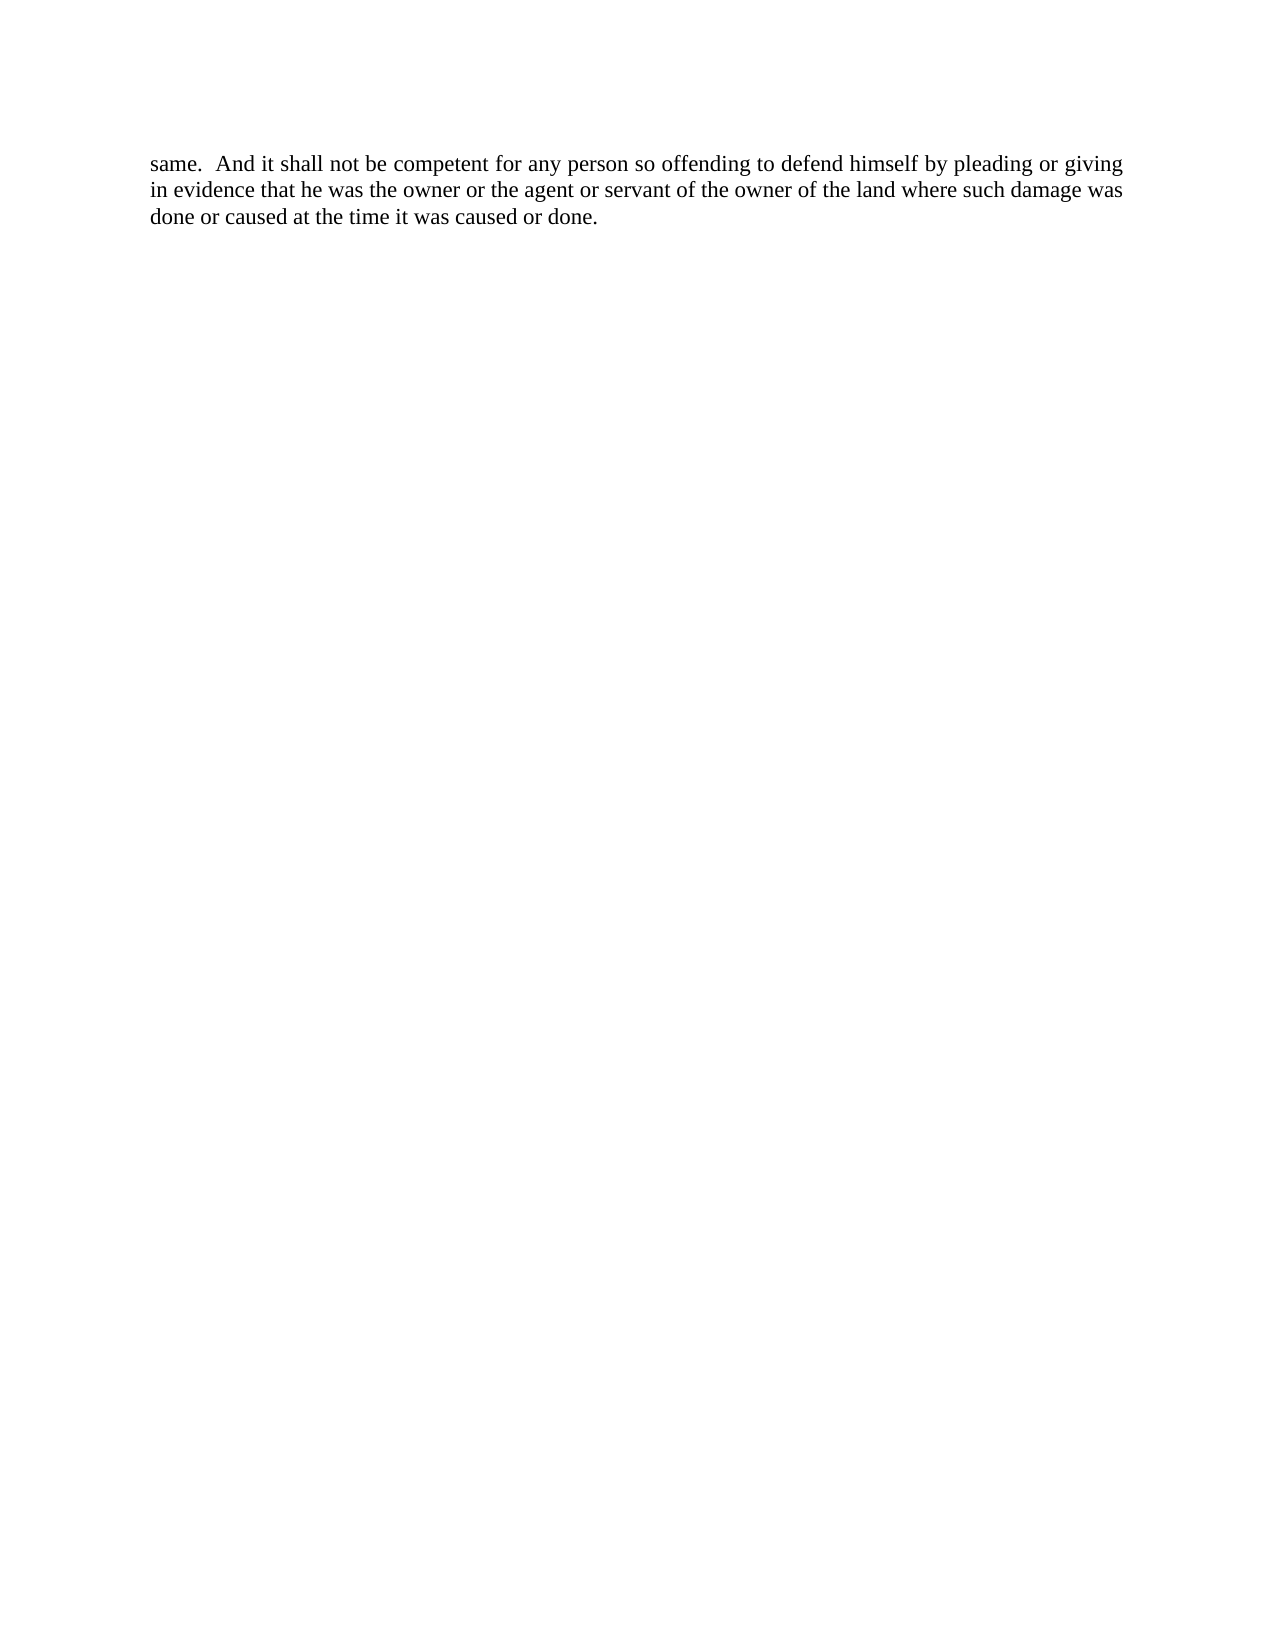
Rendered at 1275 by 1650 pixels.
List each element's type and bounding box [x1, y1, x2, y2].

text [150, 150, 1125, 229]
